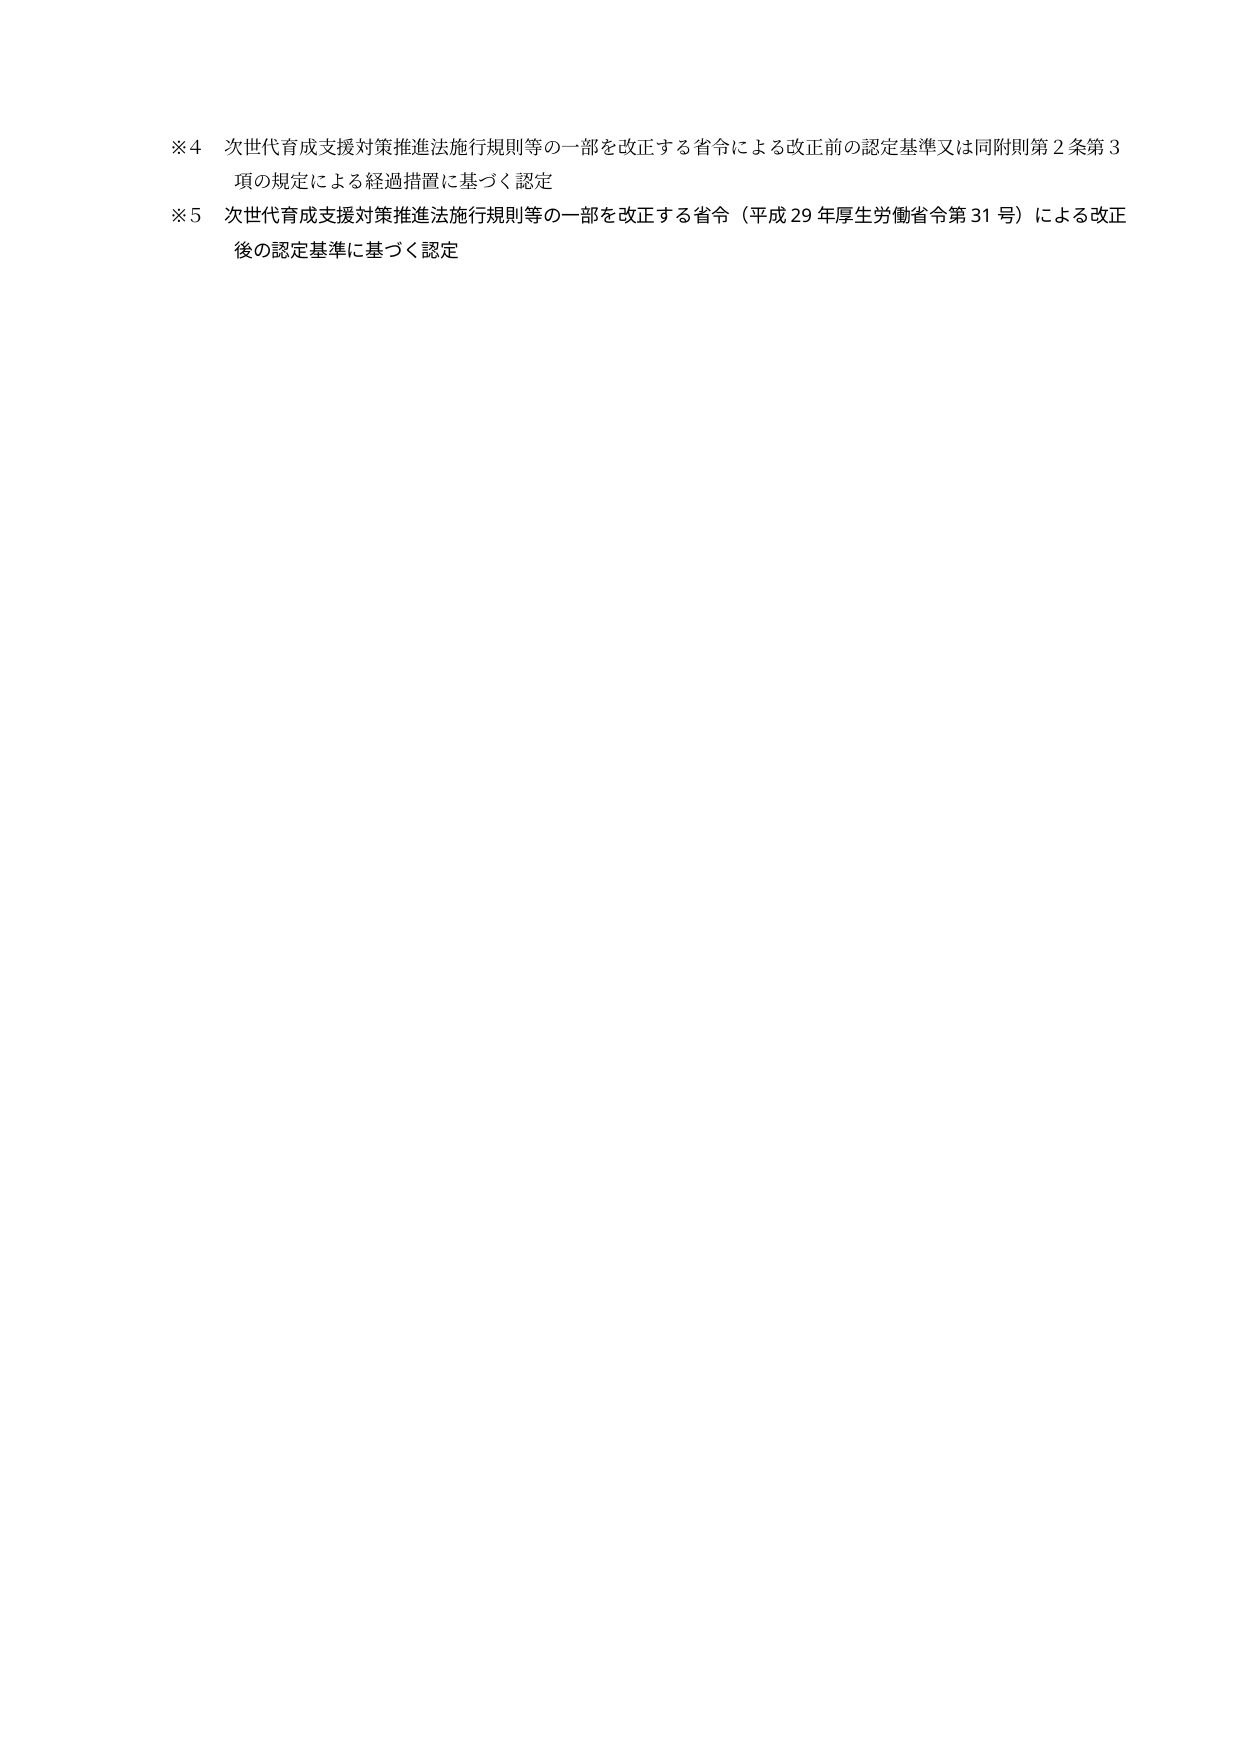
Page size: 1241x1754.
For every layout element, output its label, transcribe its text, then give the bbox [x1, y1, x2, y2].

text ※４ 次世代育成支援対策推進法施行規則等の一部を改正する省令による改正前の認定基準又は同附則第２条第３項の規定による経過措置に基づく認定 [171, 129, 1128, 197]
text ※５ 次世代育成支援対策推進法施行規則等の一部を改正する省令（平成29 年厚生労働省令第31 号）による改正後の認定基準に基づく認定 [171, 197, 1128, 266]
